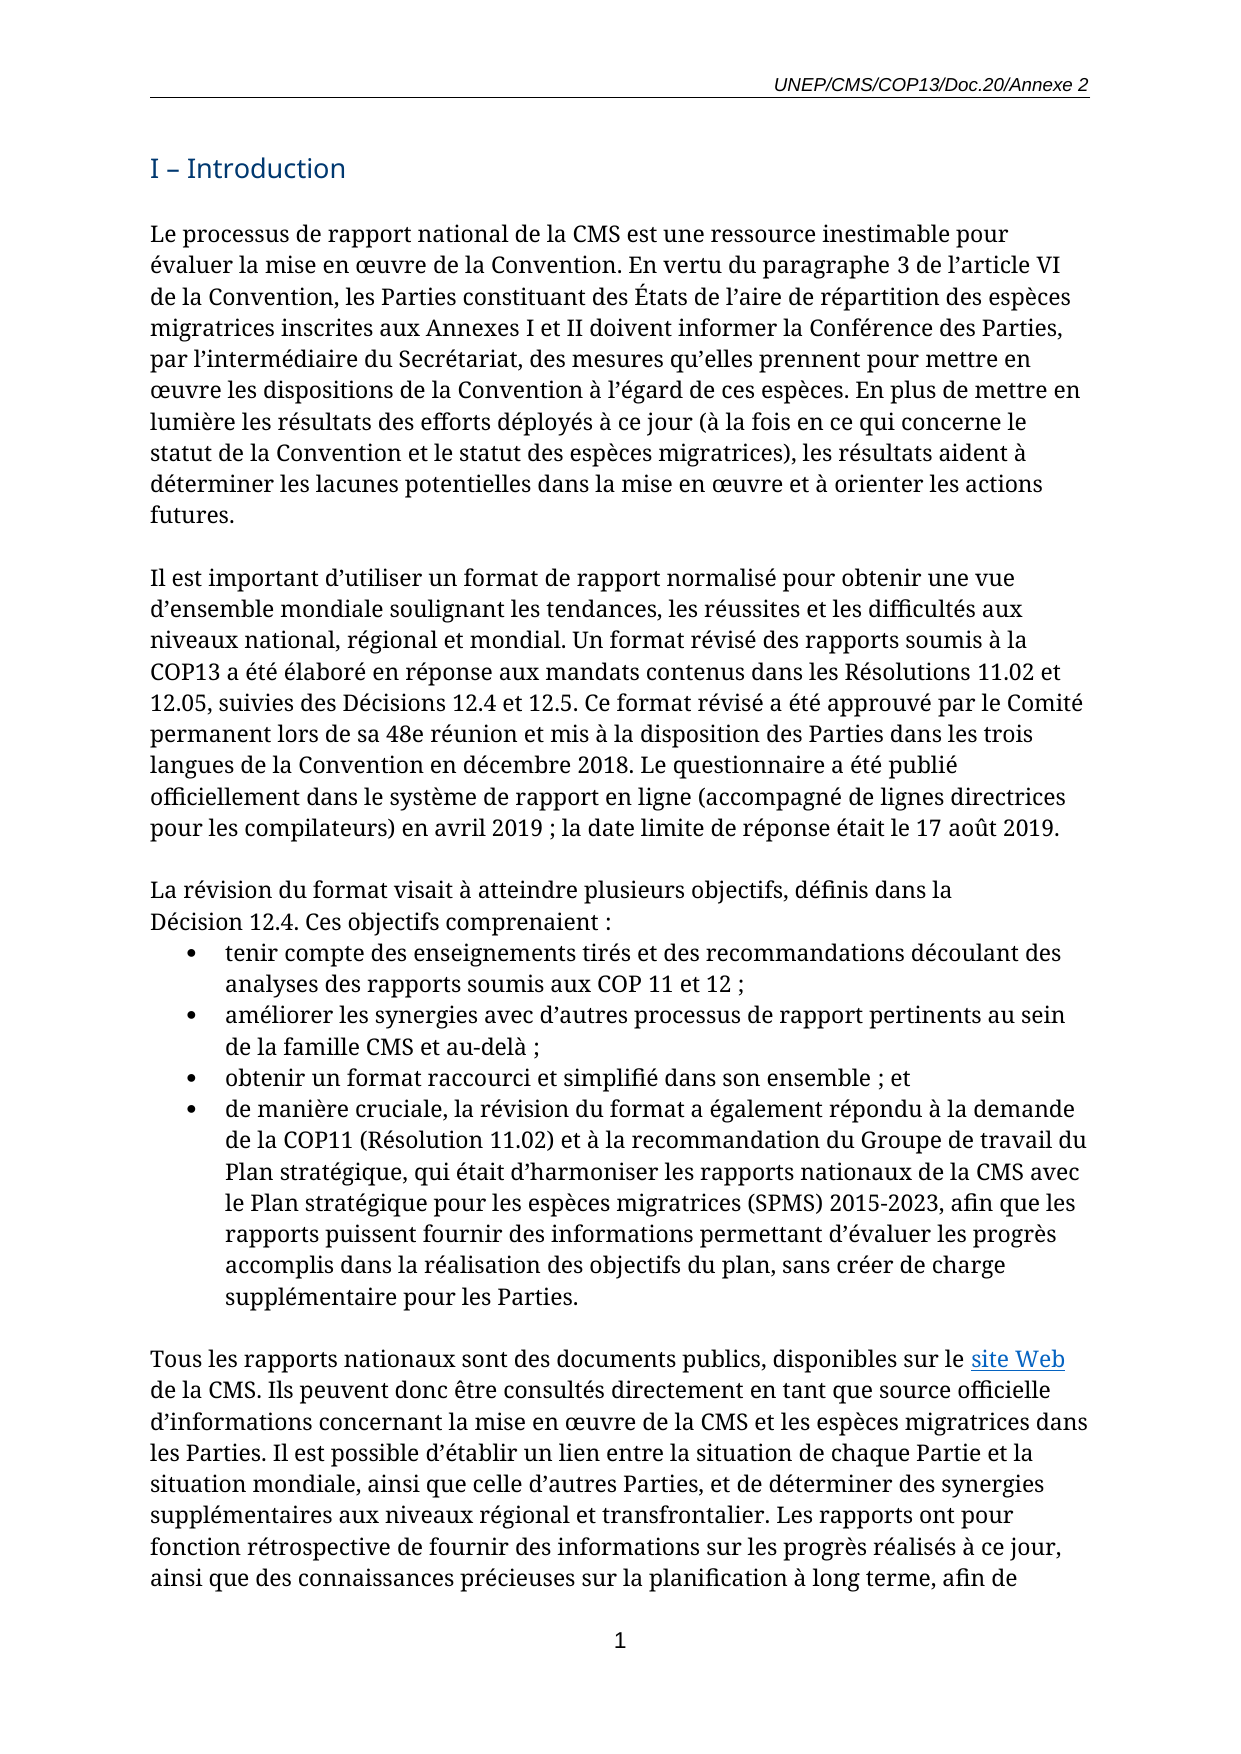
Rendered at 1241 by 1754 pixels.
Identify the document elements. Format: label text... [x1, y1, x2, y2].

text Il est important d’utiliser un format de rapport normalisé pour obtenir une vue d’ensemble mondiale soulignant les tendances, les réussites et les difficultés aux niveaux national, régional et mondial. Un format révisé des rapports soumis à la COP13 a été élaboré en réponse aux mandats contenus dans les Résolutions 11.02 et 12.05, suivies des Décisions 12.4 et 12.5. Ce format révisé a été approuvé par le Comité permanent lors de sa 48e réunion et mis à la disposition des Parties dans les trois langues de la Convention en décembre 2018. Le questionnaire a été publié officiellement dans le système de rapport en ligne (accompagné de lignes directrices pour les compilateurs) en avril 2019 ; la date limite de réponse était le 17 août 2019. [150, 562, 1090, 843]
text Le processus de rapport national de la CMS est une ressource inestimable pour évaluer la mise en œuvre de la Convention. En vertu du paragraphe 3 de l’article VI de la Convention, les Parties constituant des États de l’aire de répartition des espèces migratrices inscrites aux Annexes I et II doivent informer la Conférence des Parties, par l’intermédiaire du Secrétariat, des mesures qu’elles prennent pour mettre en œuvre les dispositions de la Convention à l’égard de ces espèces. En plus de mettre en lumière les résultats des efforts déployés à ce jour (à la fois en ce qui concerne le statut de la Convention et le statut des espèces migratrices), les résultats aident à déterminer les lacunes potentielles dans la mise en œuvre et à orienter les actions futures. [150, 218, 1090, 531]
subtitle I – Introduction [150, 150, 1090, 187]
list de manière cruciale, la révision du format a également répondu à la demande de la COP11 (Résolution 11.02) et à la recommandation du Groupe de travail du Plan stratégique, qui était d’harmoniser les rapports nationaux de la CMS avec le Plan stratégique pour les espèces migratrices (SPMS) 2015-2023, afin que les rapports puissent fournir des informations permettant d’évaluer les progrès accomplis dans la réalisation des objectifs du plan, sans créer de charge supplémentaire pour les Parties. [187, 1093, 1090, 1312]
list obtenir un format raccourci et simplifié dans son ensemble ; et [187, 1062, 1090, 1093]
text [150, 1343, 1090, 1593]
text La révision du format visait à atteindre plusieurs objectifs, définis dans la Décision 12.4. Ces objectifs comprenaient : [150, 874, 1090, 937]
list améliorer les synergies avec d’autres processus de rapport pertinents au sein de la famille CMS et au-delà ; [187, 999, 1090, 1062]
list tenir compte des enseignements tirés et des recommandations découlant des analyses des rapports soumis aux COP 11 et 12 ; [187, 937, 1090, 999]
